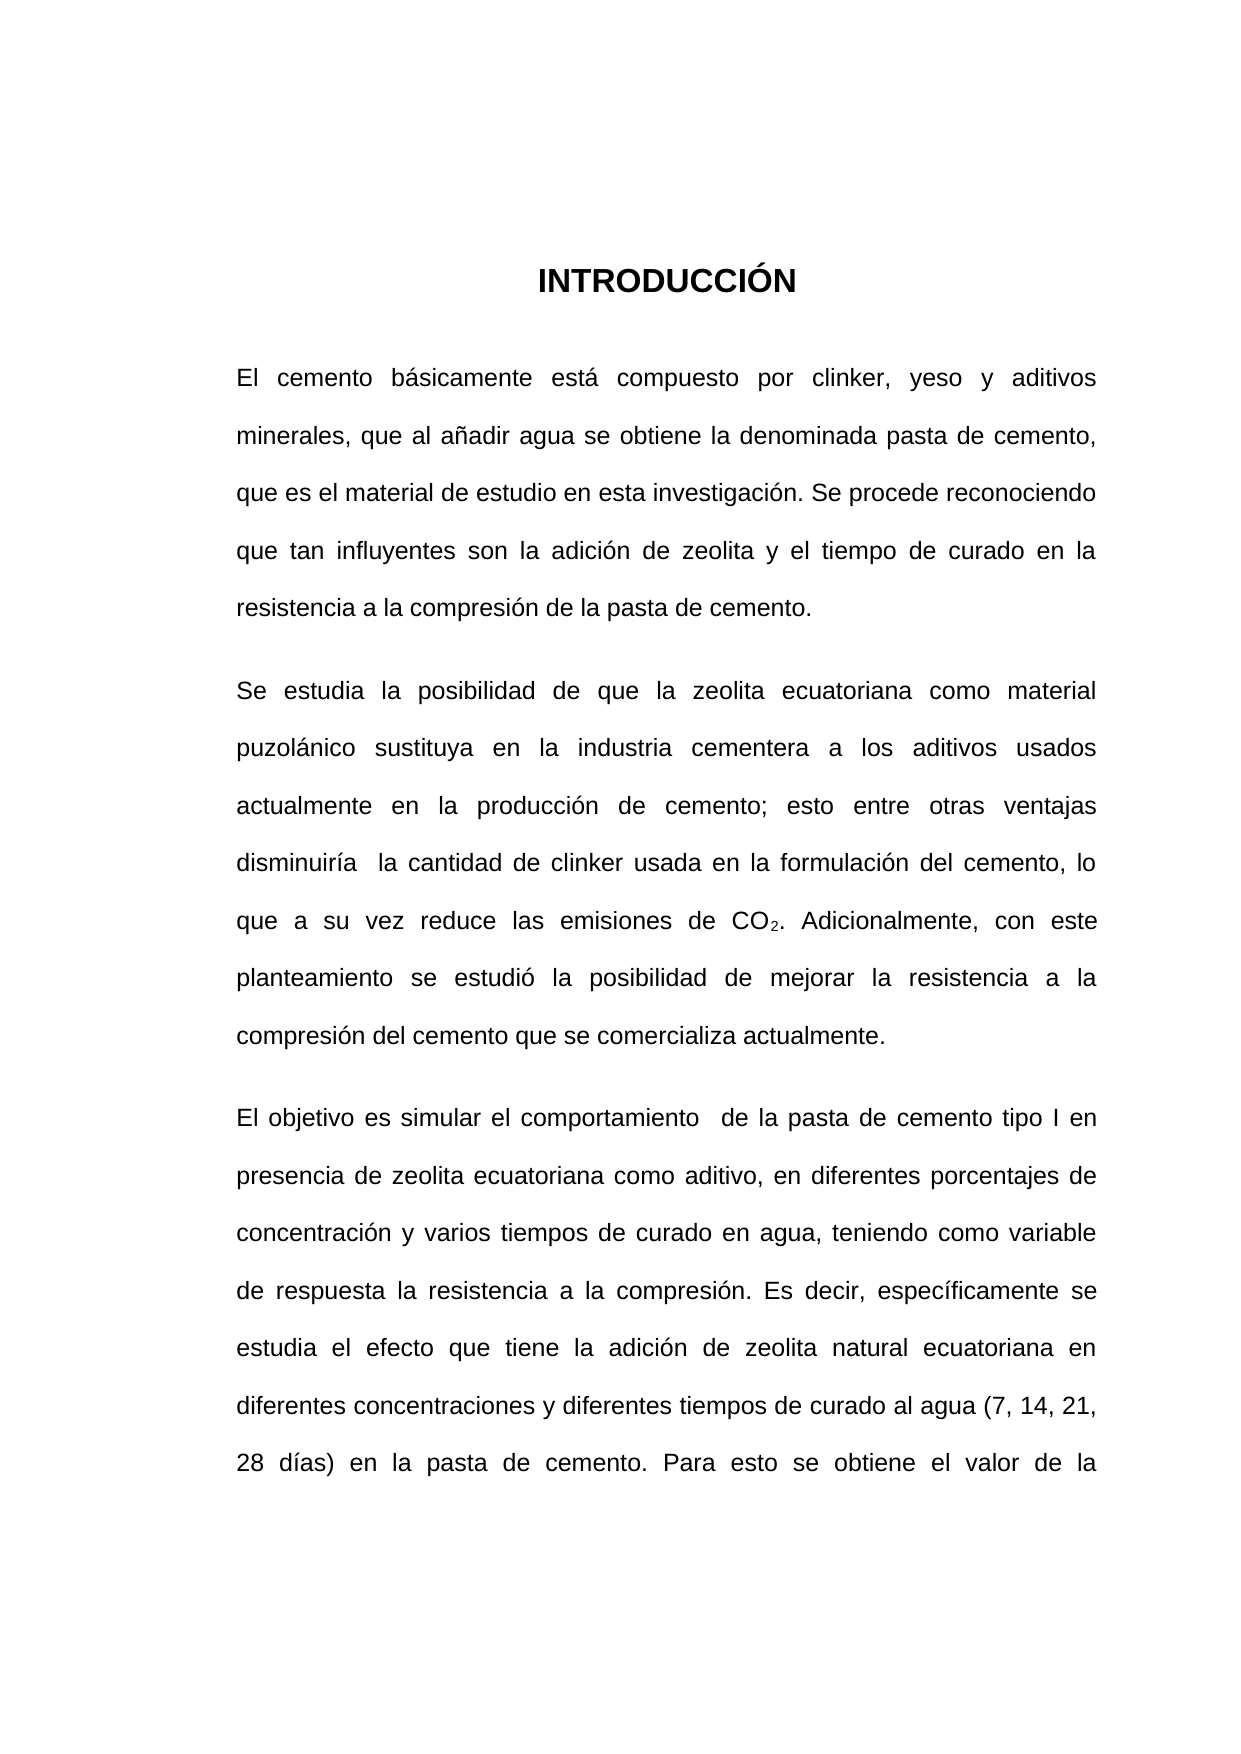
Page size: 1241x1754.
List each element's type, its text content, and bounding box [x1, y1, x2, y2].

text INTRODUCCIÓN [236, 261, 1098, 300]
text El cemento básicamente está compuesto por clinker, yeso y aditivos minerales, que al añadir agua se obtiene la denominada pasta de cemento, que es el material de estudio en esta investigación. Se procede reconociendo que tan influyentes son la adición de zeolita y el tiempo de curado en la resistencia a la compresión de la pasta de cemento. [236, 363, 1098, 622]
text Se estudia la posibilidad de que la zeolita ecuatoriana como material puzolánico sustituya en la industria cementera a los aditivos usados actualmente en la producción de cemento; esto entre otras ventajas disminuiría la cantidad de clinker usada en la formulación del cemento, lo que a su vez reduce las emisiones de CO2. Adicionalmente, con este planteamiento se estudió la posibilidad de mejorar la resistencia a la compresión del cemento que se comercializa actualmente. [236, 676, 1098, 1049]
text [236, 1103, 1098, 1477]
